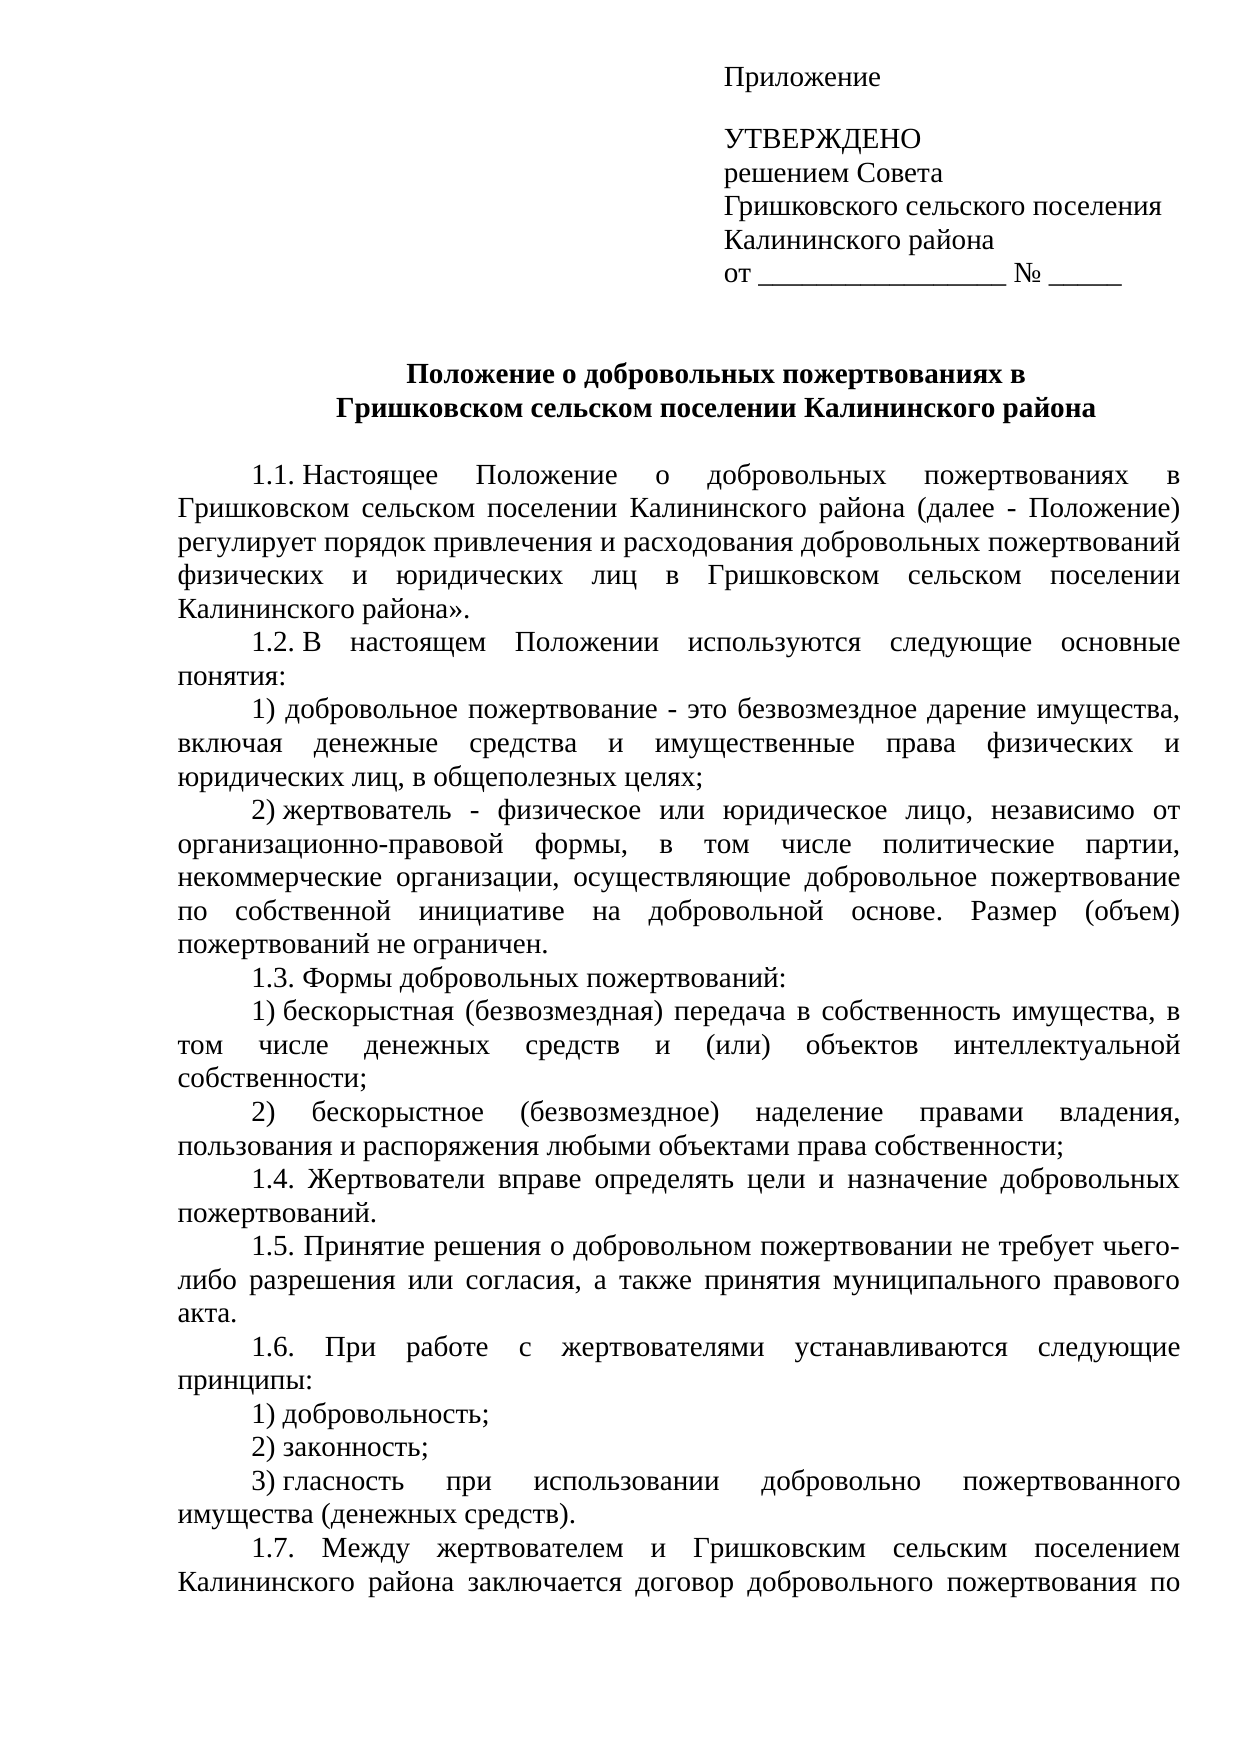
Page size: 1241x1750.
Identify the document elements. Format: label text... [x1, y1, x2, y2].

text 2) жертвователь - физическое или юридическое лицо, независимо от организационно-правовой формы, в том числе политические партии, некоммерческие организации, осуществляющие добровольное пожертвование по собственной инициативе на добровольной основе. Размер (объем) пожертвований не ограничен. [177, 792, 1181, 960]
text 1.5. Принятие решения о добровольном пожертвовании не требует чьего-либо разрешения или согласия, а также принятия муниципального правового акта. [177, 1228, 1181, 1329]
text решением Совета [723, 155, 1181, 188]
text 1.6. При работе с жертвователями устанавливаются следующие принципы: [177, 1329, 1181, 1396]
text 1.3. Формы добровольных пожертвований: [177, 960, 1181, 993]
text 1) бескорыстная (безвозмездная) передача в собственность имущества, в том числе денежных средств и (или) объектов интеллектуальной собственности; [177, 993, 1181, 1094]
text Положение о добровольных пожертвованиях в [177, 356, 1181, 390]
text 1.2. В настоящем Положении используются следующие основные понятия: [177, 624, 1181, 692]
text 3) гласность при использовании добровольно пожертвованного имущества (денежных средств). [177, 1463, 1181, 1530]
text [177, 1530, 1181, 1597]
text 2) законность; [177, 1429, 1181, 1463]
text 1.1. Настоящее Положение о добровольных пожертвованиях в Гришковском сельском поселении Калининского района (далее - Положение) регулирует порядок привлечения и расходования добровольных пожертвований физических и юридических лиц в Гришковском сельском поселении Калининского района». [177, 457, 1181, 624]
text 1) добровольность; [177, 1396, 1181, 1429]
text 1) добровольное пожертвование - это безвозмездное дарение имущества, включая денежные средства и имущественные права физических и юридических лиц, в общеполезных целях; [177, 692, 1181, 792]
text Гришковского сельского поселения Калининского района от _________________ № _____ [723, 188, 1181, 289]
text Гришковском сельском поселении Калининского района [177, 390, 1181, 423]
text 2) бескорыстное (безвозмездное) наделение правами владения, пользования и распоряжения любыми объектами права собственности; [177, 1094, 1181, 1161]
text 1.4. Жертвователи вправе определять цели и назначение добровольных пожертвований. [177, 1161, 1181, 1228]
text УТВЕРЖДЕНО [723, 93, 1181, 155]
text Приложение [177, 59, 1181, 93]
